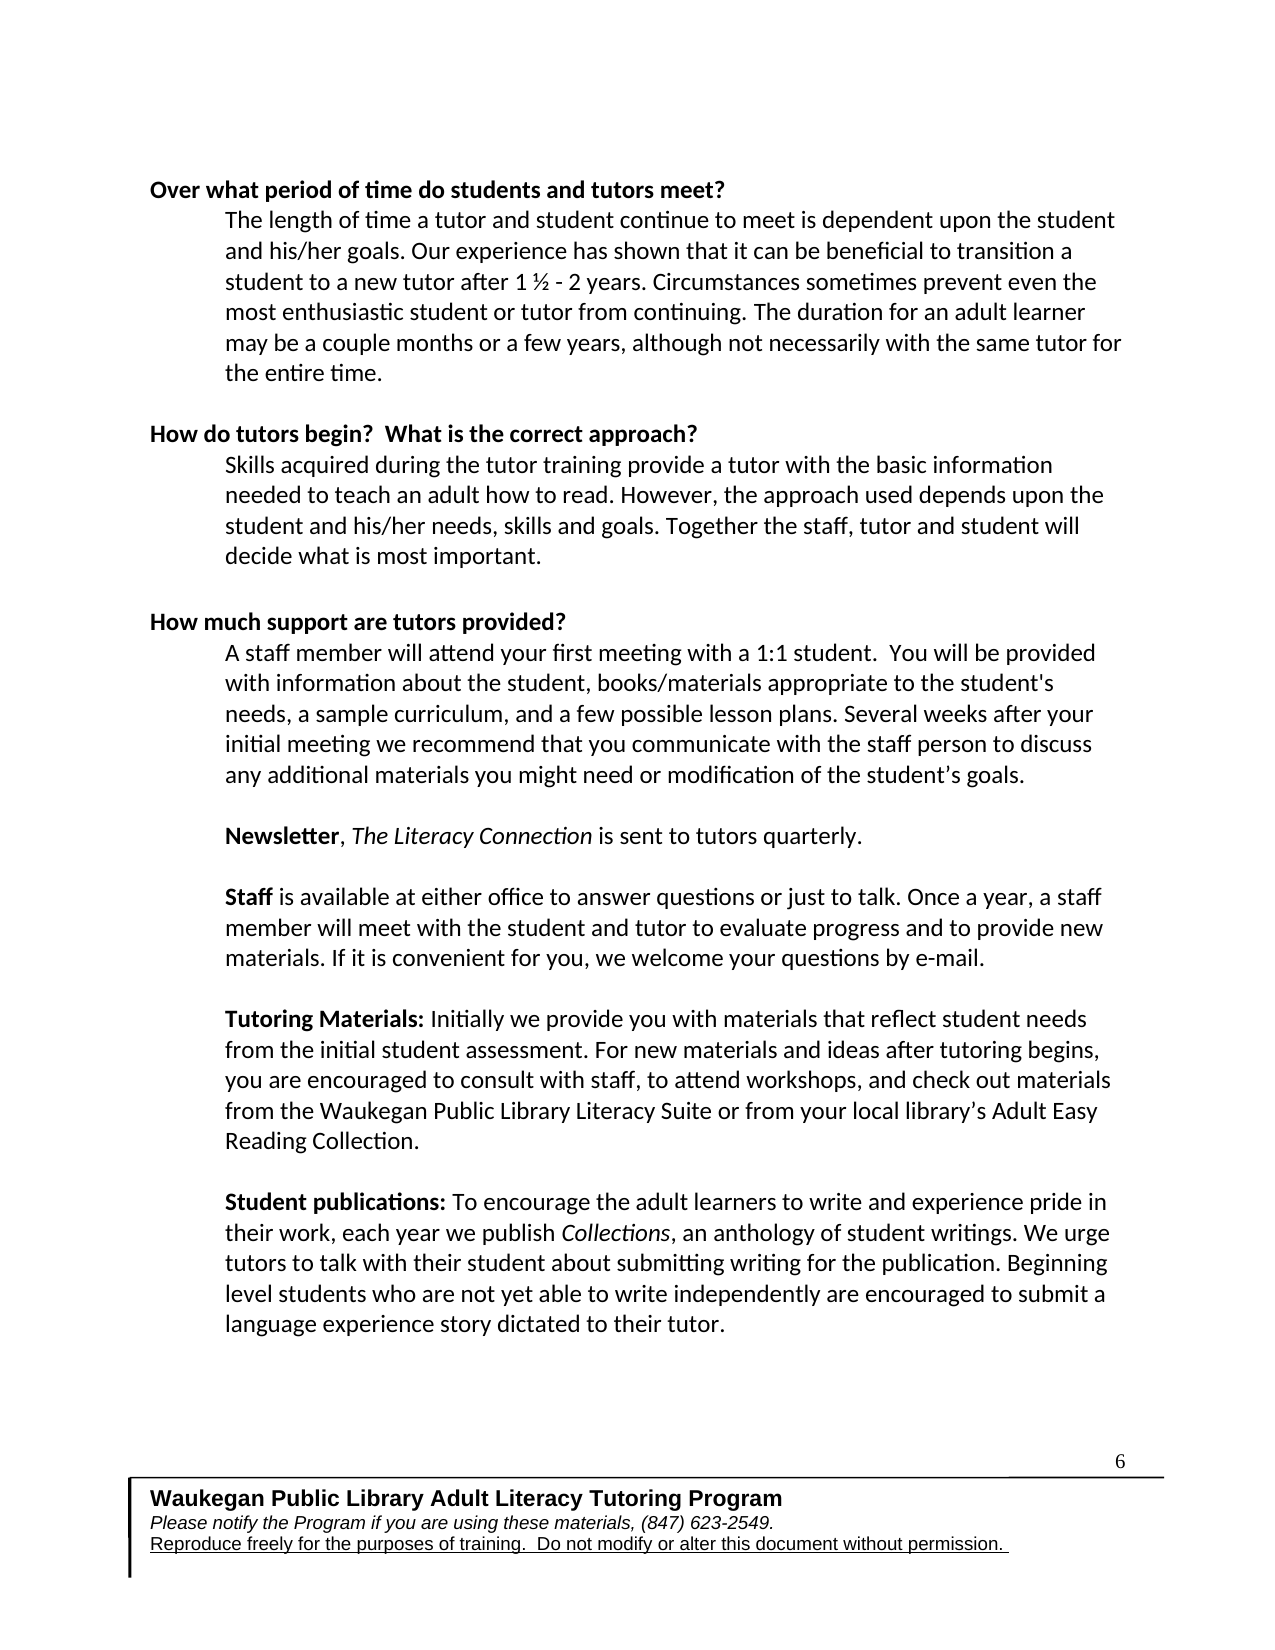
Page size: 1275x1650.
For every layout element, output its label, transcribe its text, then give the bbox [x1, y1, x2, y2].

text Over what period of time do students and tutors meet? [150, 174, 1125, 204]
text Skills acquired during the tutor training provide a tutor with the basic information needed to teach an adult how to read. However, the approach used depends upon the student and his/her needs, skills and goals. Together the staff, tutor and student will decide what is most important. [225, 449, 1125, 571]
text Student publications: To encourage the adult learners to write and experience pride in their work, each year we publish Collections, an anthology of student writings. We urge tutors to talk with their student about submitting writing for the publication. Beginning level students who are not yet able to write independently are encouraged to submit a language experience story dictated to their tutor. [225, 1186, 1125, 1339]
text How do tutors begin? What is the correct approach? [150, 418, 1125, 449]
text A staff member will attend your first meeting with a 1:1 student. You will be provided with information about the student, books/materials appropriate to the student's needs, a sample curriculum, and a few possible lesson plans. Several weeks after your initial meeting we recommend that you communicate with the staff person to discuss any additional materials you might need or modification of the student’s goals. [225, 637, 1125, 789]
text Newsletter, The Literacy Connection is sent to tutors quarterly. [225, 820, 1125, 851]
text How much support are tutors provided? [150, 606, 1125, 637]
text Staff is available at either office to answer questions or just to talk. Once a year, a staff member will meet with the student and tutor to evaluate progress and to provide new materials. If it is convenient for you, we welcome your questions by e-mail. [225, 881, 1125, 973]
text The length of time a tutor and student continue to meet is dependent upon the student and his/her goals. Our experience has shown that it can be beneficial to transition a student to a new tutor after 1 ½ - 2 years. Circumstances sometimes prevent even the most enthusiastic student or tutor from continuing. The duration for an adult learner may be a couple months or a few years, although not necessarily with the same tutor for the entire time. [225, 204, 1125, 388]
text Tutoring Materials: Initially we provide you with materials that reflect student needs from the initial student assessment. For new materials and ideas after tutoring begins, you are encouraged to consult with staff, to attend workshops, and check out materials from the Waukegan Public Library Literacy Suite or from your local library’s Adult Easy Reading Collection. [225, 1003, 1125, 1156]
